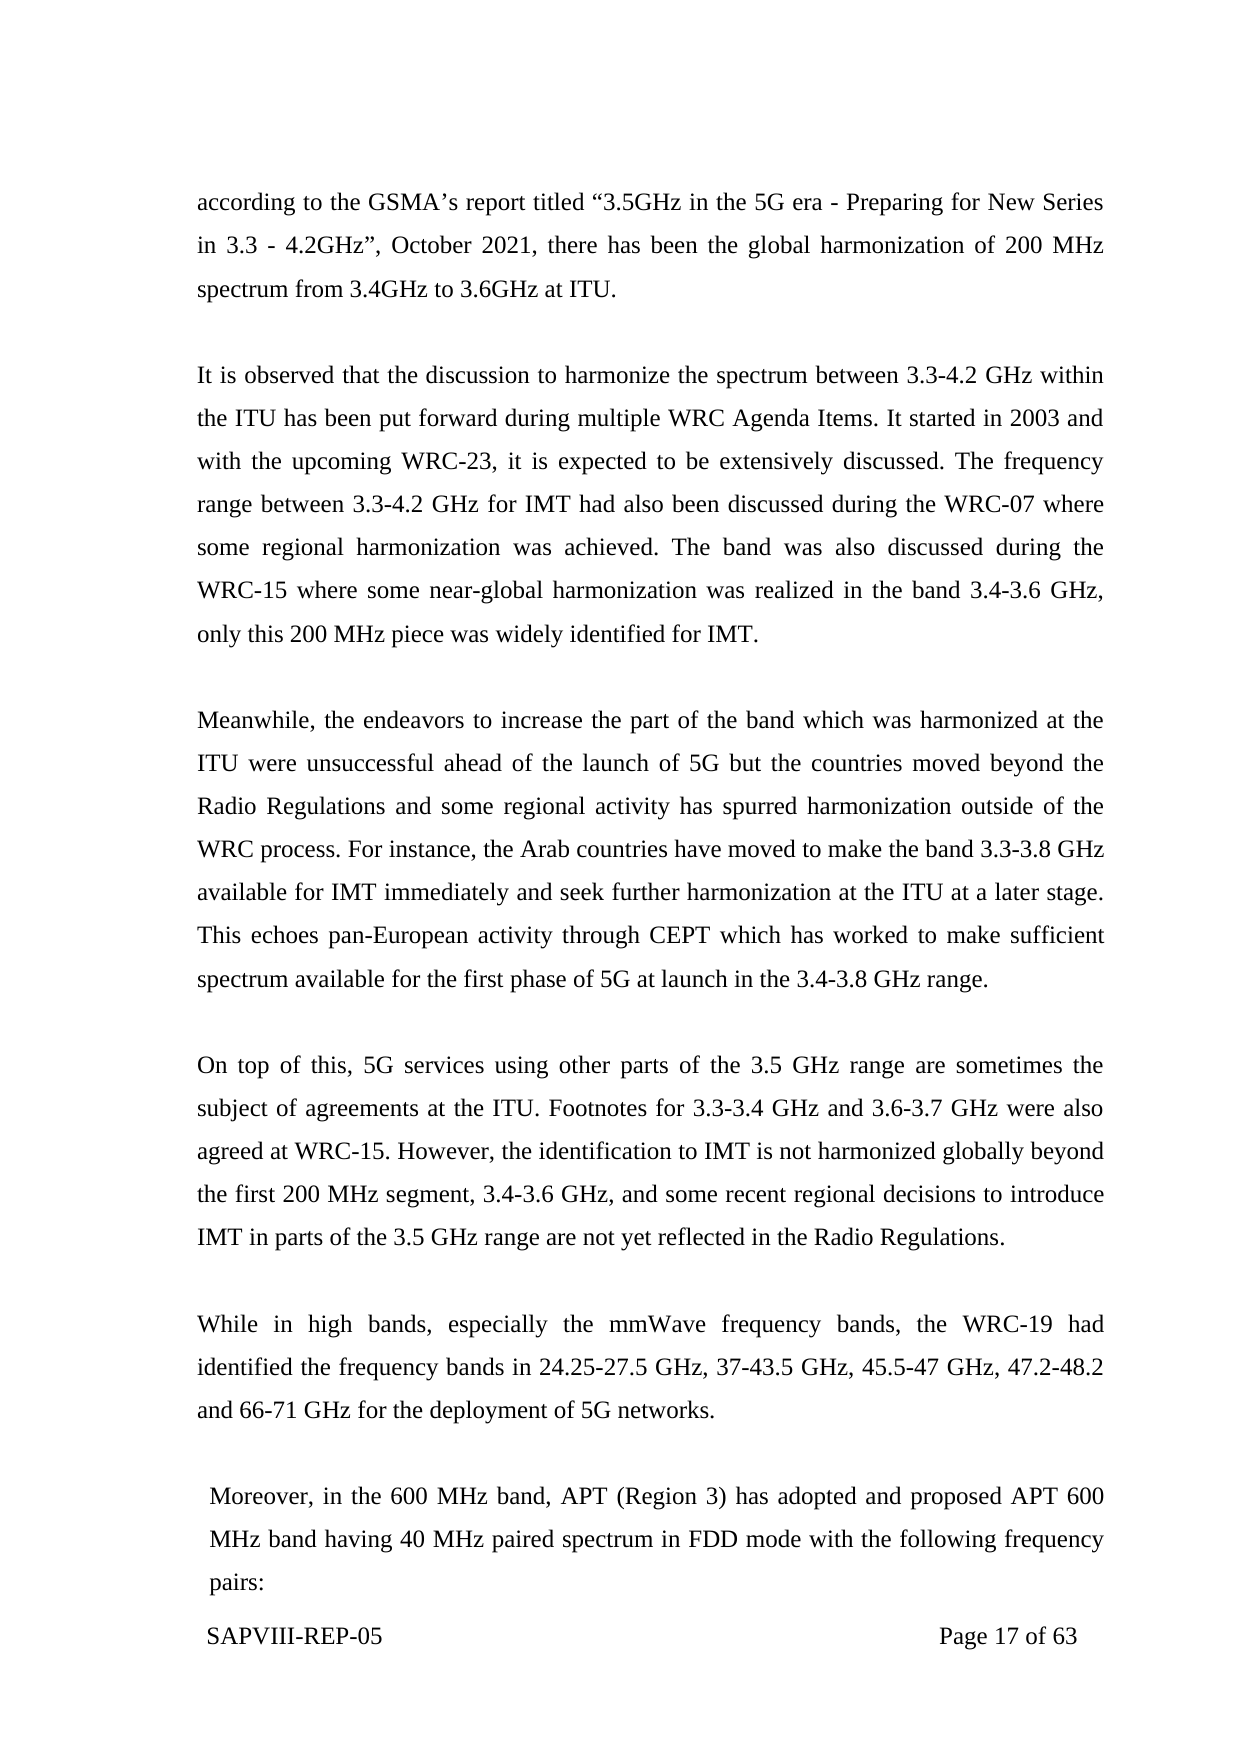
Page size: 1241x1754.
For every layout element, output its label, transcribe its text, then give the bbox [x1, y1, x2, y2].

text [197, 187, 1105, 302]
text On top of this, 5G services using other parts of the 3.5 GHz range are sometimes the subject of agreements at the ITU. Footnotes for 3.3-3.4 GHz and 3.6-3.7 GHz were also agreed at WRC-15. However, the identification to IMT is not harmonized globally beyond the first 200 MHz segment, 3.4-3.6 GHz, and some recent regional decisions to introduce IMT in parts of the 3.5 GHz range are not yet reflected in the Radio Regulations. [197, 1050, 1105, 1251]
text Moreover, in the 600 MHz band, APT (Region 3) has adopted and proposed APT 600 MHz band having 40 MHz paired spectrum in FDD mode with the following frequency pairs: [209, 1481, 1105, 1596]
text It is observed that the discussion to harmonize the spectrum between 3.3-4.2 GHz within the ITU has been put forward during multiple WRC Agenda Items. It started in 2003 and with the upcoming WRC-23, it is expected to be extensively discussed. The frequency range between 3.3-4.2 GHz for IMT had also been discussed during the WRC-07 where some regional harmonization was achieved. The band was also discussed during the WRC-15 where some near-global harmonization was realized in the band 3.4-3.6 GHz, only this 200 MHz piece was widely identified for IMT. [197, 360, 1105, 647]
text Meanwhile, the endeavors to increase the part of the band which was harmonized at the ITU were unsuccessful ahead of the launch of 5G but the countries moved beyond the Radio Regulations and some regional activity has spurred harmonization outside of the WRC process. For instance, the Arab countries have moved to make the band 3.3-3.8 GHz available for IMT immediately and seek further harmonization at the ITU at a later stage. This echoes pan-European activity through CEPT which has worked to make sufficient spectrum available for the first phase of 5G at launch in the 3.4-3.8 GHz range. [197, 705, 1105, 992]
text While in high bands, especially the mmWave frequency bands, the WRC-19 had identified the frequency bands in 24.25-27.5 GHz, 37-43.5 GHz, 45.5-47 GHz, 47.2-48.2 and 66-71 GHz for the deployment of 5G networks. [197, 1309, 1105, 1424]
